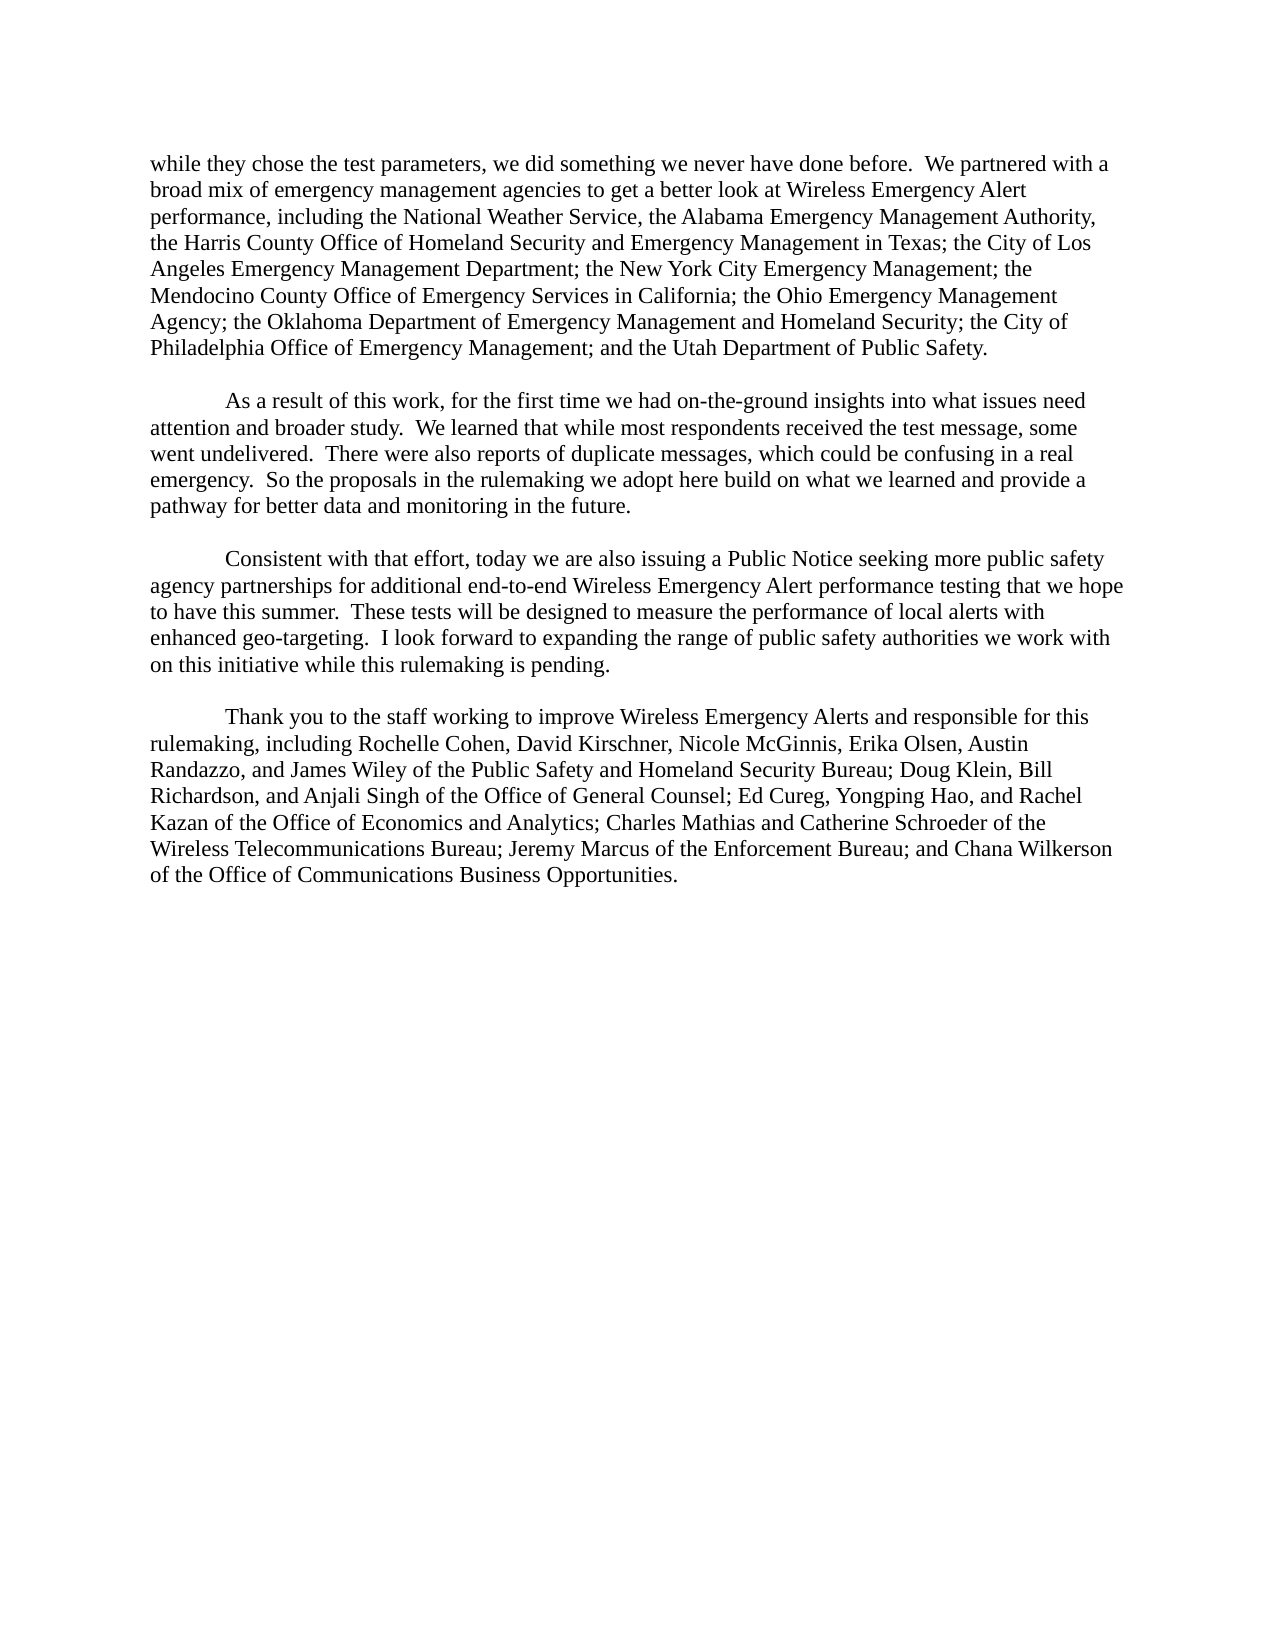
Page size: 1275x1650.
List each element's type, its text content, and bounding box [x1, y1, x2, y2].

text Thank you to the staff working to improve Wireless Emergency Alerts and responsible for this rulemaking, including Rochelle Cohen, David Kirschner, Nicole McGinnis, Erika Olsen, Austin Randazzo, and James Wiley of the Public Safety and Homeland Security Bureau; Doug Klein, Bill Richardson, and Anjali Singh of the Office of General Counsel; Ed Cureg, Yongping Hao, and Rachel Kazan of the Office of Economics and Analytics; Charles Mathias and Catherine Schroeder of the Wireless Telecommunications Bureau; Jeremy Marcus of the Enforcement Bureau; and Chana Wilkerson of the Office of Communications Business Opportunities. [150, 703, 1125, 888]
text Consistent with that effort, today we are also issuing a Public Notice seeking more public safety agency partnerships for additional end-to-end Wireless Emergency Alert performance testing that we hope to have this summer. These tests will be designed to measure the performance of local alerts with enhanced geo-targeting. I look forward to expanding the range of public safety authorities we work with on this initiative while this rulemaking is pending. [150, 545, 1125, 677]
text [150, 150, 1125, 361]
text As a result of this work, for the first time we had on-the-ground insights into what issues need attention and broader study. We learned that while most respondents received the test message, some went undelivered. There were also reports of duplicate messages, which could be confusing in a real emergency. So the proposals in the rulemaking we adopt here build on what we learned and provide a pathway for better data and monitoring in the future. [150, 387, 1125, 519]
